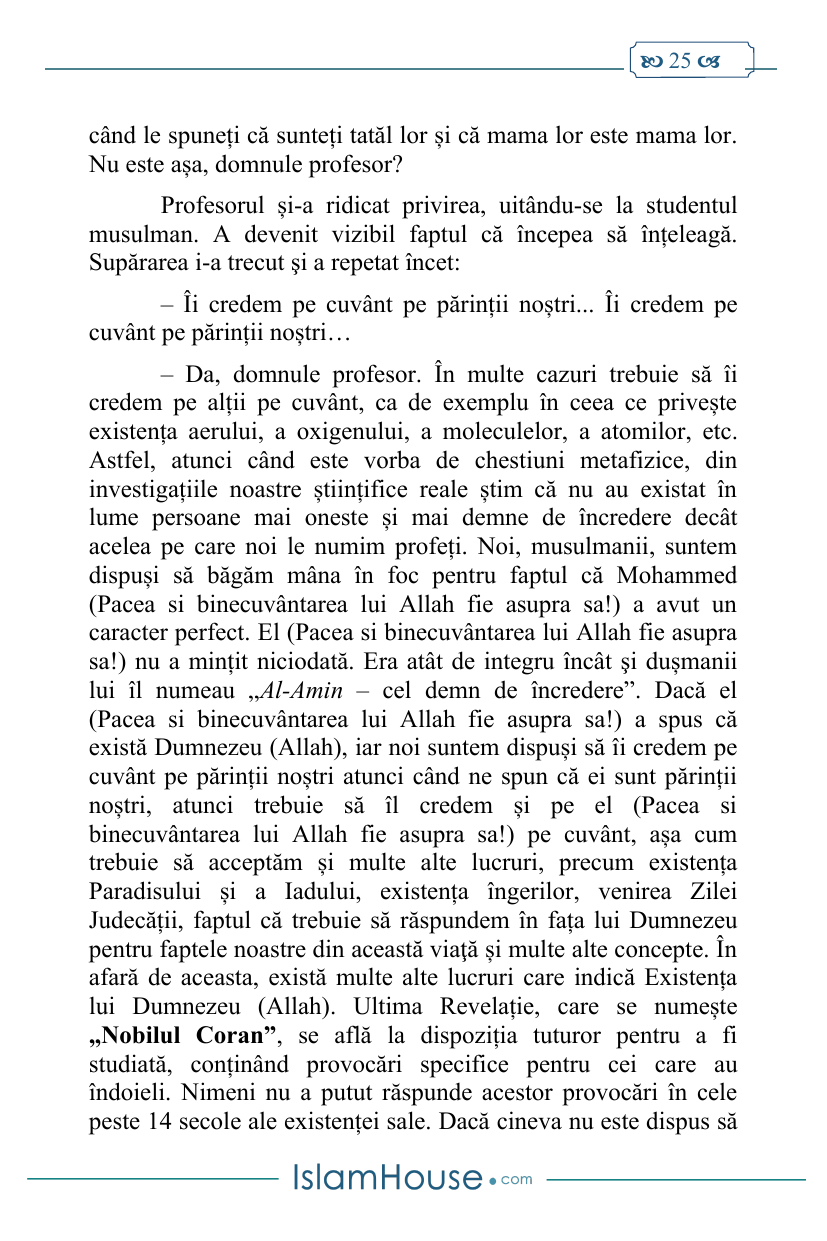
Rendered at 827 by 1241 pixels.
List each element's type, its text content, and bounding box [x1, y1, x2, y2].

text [89, 120, 738, 177]
picture [20, 1158, 279, 1195]
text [89, 359, 738, 1135]
text – Îi credem pe cuvânt pe părinții noștri... Îi credem pe cuvânt pe părinții noștri… [89, 289, 738, 346]
picture [286, 1159, 806, 1196]
text Profesorul și-a ridicat privirea, uitându-se la studentul musulman. A devenit vizibil faptul că începea să înțeleagă. Supărarea i-a trecut şi a repetat încet: [89, 190, 738, 276]
